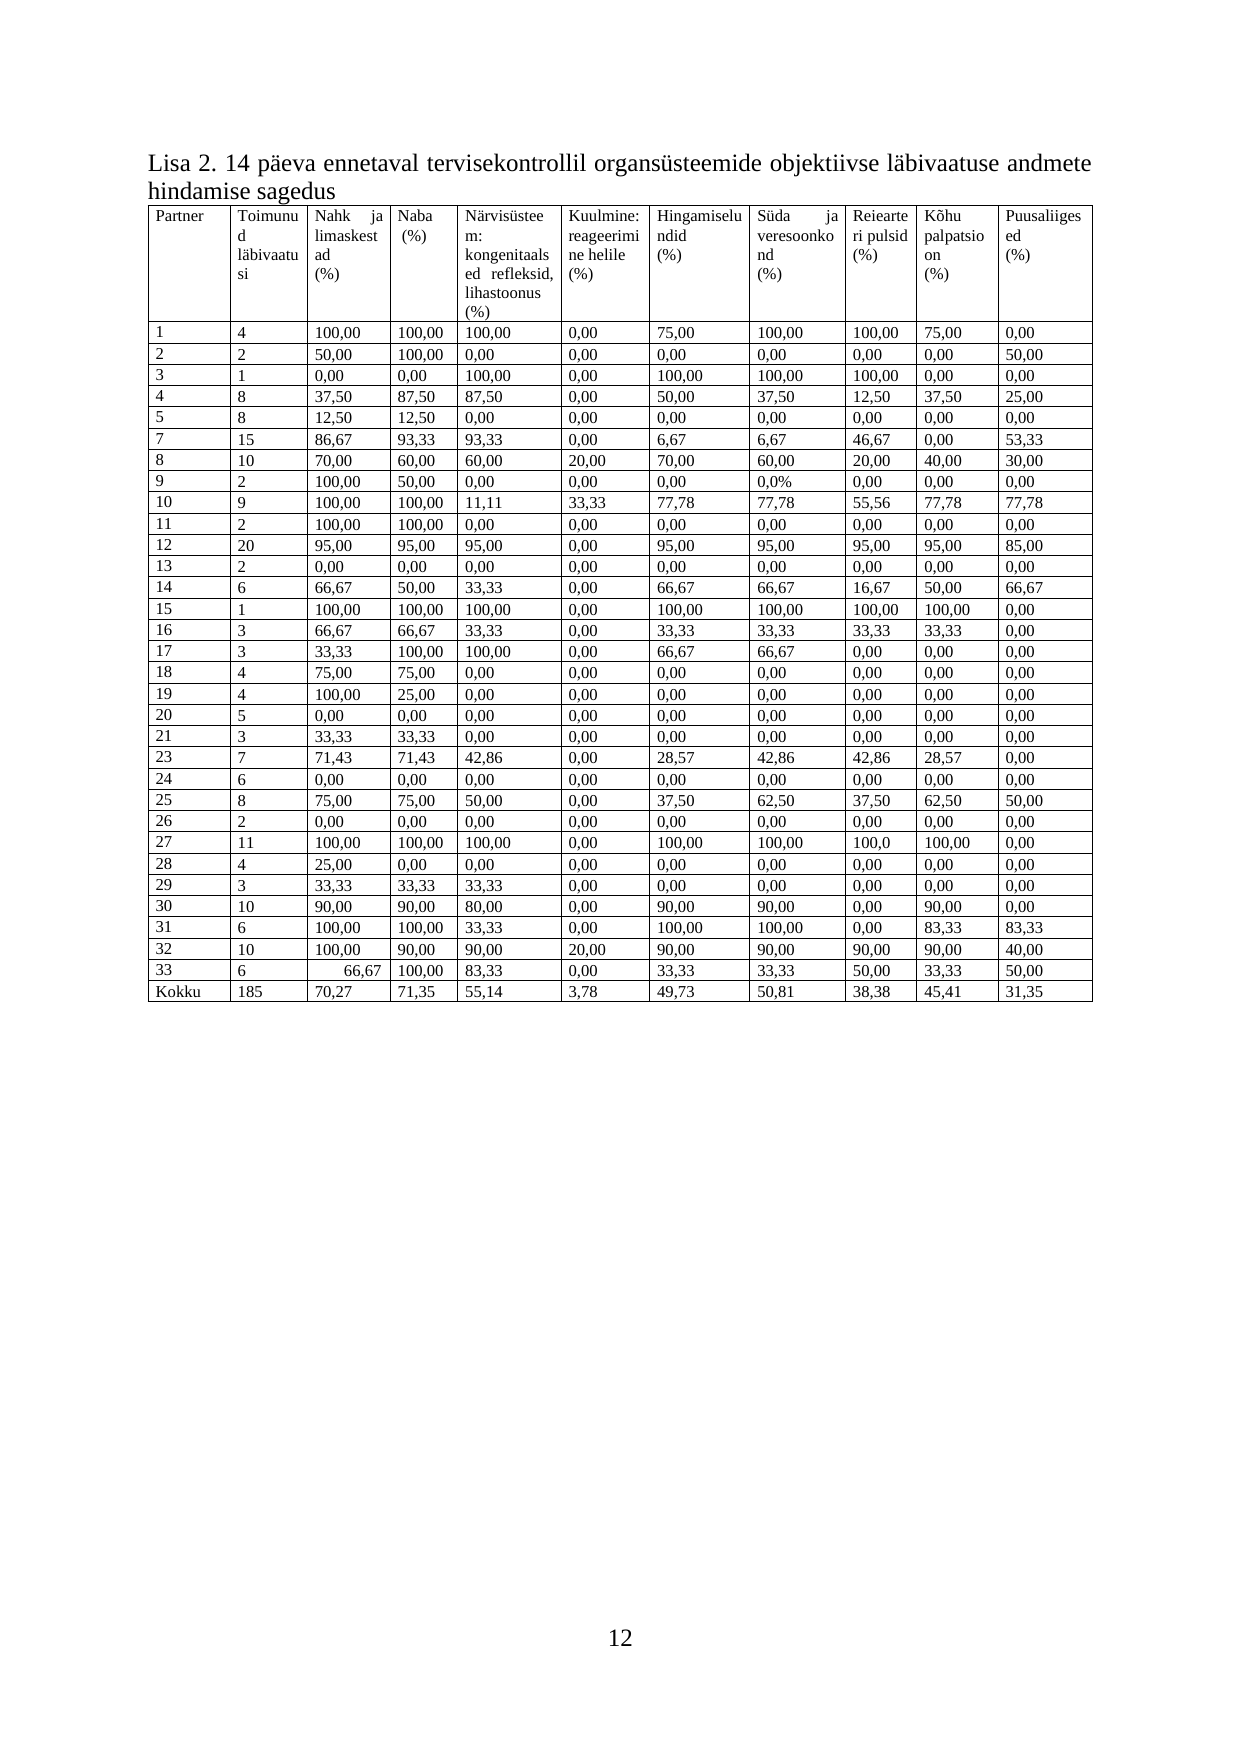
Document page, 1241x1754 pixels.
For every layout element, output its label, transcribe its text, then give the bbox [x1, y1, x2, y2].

table_cell 90,00 [308, 896, 390, 916]
table_cell 0,00 [999, 854, 1092, 874]
table_cell 4 [231, 854, 307, 874]
table_cell 100,00 [750, 322, 845, 342]
table_cell 90,00 [458, 939, 561, 959]
table_cell 0,00 [917, 556, 998, 576]
table_cell 80,00 [458, 896, 561, 916]
table_cell 0,00 [650, 344, 749, 364]
table_cell 0,00 [917, 684, 998, 704]
table_cell 31,35 [999, 981, 1092, 1001]
table_cell 33,33 [917, 960, 998, 980]
table_cell 0,00 [999, 832, 1092, 852]
table_cell 18 [149, 662, 230, 682]
table_cell 0,00 [999, 620, 1092, 640]
table_cell 60,00 [391, 450, 457, 470]
table_cell 6 [231, 960, 307, 980]
table_cell 31 [149, 917, 230, 937]
table_cell 100,00 [308, 917, 390, 937]
table_cell 0,00 [308, 769, 390, 789]
table_cell 11,11 [458, 492, 561, 512]
table_cell 33,33 [391, 875, 457, 895]
table_cell 0,00 [846, 344, 916, 364]
table_cell 30 [149, 896, 230, 916]
table_cell 93,33 [391, 429, 457, 449]
table_cell 0,00 [999, 747, 1092, 767]
table_cell 2 [231, 514, 307, 534]
table_cell 0,00 [458, 407, 561, 427]
table_cell 66,67 [999, 577, 1092, 597]
table_cell 75,00 [650, 322, 749, 342]
table_cell 0,00 [458, 811, 561, 831]
table_cell 12,50 [391, 407, 457, 427]
table_cell 0,00 [562, 514, 649, 534]
table_cell 33,33 [650, 620, 749, 640]
table_cell 53,33 [999, 429, 1092, 449]
table_cell 14 [149, 577, 230, 597]
table_cell 0,00 [391, 365, 457, 385]
table_cell 0,00 [846, 705, 916, 725]
table_cell 0,00 [562, 875, 649, 895]
table_cell 0,00 [750, 684, 845, 704]
table_cell 0,00 [458, 705, 561, 725]
table_cell 100,00 [458, 599, 561, 619]
table_cell 100,00 [308, 832, 390, 852]
table_cell 100,00 [458, 365, 561, 385]
table_cell 11 [149, 514, 230, 534]
table_cell 49,73 [650, 981, 749, 1001]
table_cell 0,00 [999, 641, 1092, 661]
table_header Naba (%) [391, 206, 457, 321]
table_cell 0,00 [917, 514, 998, 534]
table_cell 16 [149, 620, 230, 640]
table_cell 0,00 [308, 365, 390, 385]
table_cell 33 [149, 960, 230, 980]
table_cell 42,86 [750, 747, 845, 767]
table_cell 71,35 [391, 981, 457, 1001]
table_cell 4 [231, 322, 307, 342]
table_cell 0,00 [458, 471, 561, 491]
table_cell 15 [231, 429, 307, 449]
table_cell 3 [231, 726, 307, 746]
table_cell 50,00 [999, 790, 1092, 810]
table_cell 0,00 [562, 896, 649, 916]
table_cell 100,00 [308, 322, 390, 342]
table_cell 86,67 [308, 429, 390, 449]
table_cell 0,00 [846, 769, 916, 789]
table_cell 70,27 [308, 981, 390, 1001]
table_cell 33,33 [750, 960, 845, 980]
table_cell 4 [231, 662, 307, 682]
table_cell 0,00 [562, 322, 649, 342]
table_cell 0,00 [999, 662, 1092, 682]
table_cell 90,00 [650, 896, 749, 916]
table_cell 0,00 [562, 917, 649, 937]
table_cell 0,00 [917, 662, 998, 682]
table_cell 95,00 [391, 535, 457, 555]
table_cell 0,00 [562, 747, 649, 767]
table_cell 0,00 [917, 854, 998, 874]
table_header Partner [149, 206, 230, 321]
table_cell 13 [149, 556, 230, 576]
table_cell 100,00 [391, 960, 457, 980]
table_cell 4 [231, 684, 307, 704]
table_cell 50,00 [391, 471, 457, 491]
table_cell 0,00 [562, 684, 649, 704]
table_cell 100,00 [750, 599, 845, 619]
table_cell 25,00 [999, 386, 1092, 406]
table_cell 33,33 [562, 492, 649, 512]
table_cell 100,00 [846, 365, 916, 385]
table_cell 77,78 [750, 492, 845, 512]
table_cell 90,00 [650, 939, 749, 959]
table_cell 3 [231, 620, 307, 640]
table_cell 50,00 [458, 790, 561, 810]
table_cell 0,00 [846, 917, 916, 937]
table_cell 0,00 [650, 407, 749, 427]
table_cell 75,00 [308, 662, 390, 682]
table_cell 71,43 [391, 747, 457, 767]
table_cell 185 [231, 981, 307, 1001]
table_cell 0,00 [917, 429, 998, 449]
table_cell 6 [231, 917, 307, 937]
table_cell 7 [149, 429, 230, 449]
table_cell 0,00 [391, 811, 457, 831]
table_cell 100,00 [846, 322, 916, 342]
table_cell 100,00 [917, 832, 998, 852]
table_cell 90,00 [391, 896, 457, 916]
table_cell 0,00 [846, 641, 916, 661]
table_cell 0,00 [917, 641, 998, 661]
table_cell 62,50 [750, 790, 845, 810]
table_cell 77,78 [917, 492, 998, 512]
table_cell 100,00 [308, 471, 390, 491]
table_cell 100,00 [391, 344, 457, 364]
table_cell 95,00 [917, 535, 998, 555]
table_cell 50,00 [999, 960, 1092, 980]
table_cell 66,67 [308, 577, 390, 597]
table_cell 0,00 [562, 960, 649, 980]
table_cell 6,67 [650, 429, 749, 449]
table_cell 95,00 [750, 535, 845, 555]
table_cell 6,67 [750, 429, 845, 449]
table_cell 93,33 [458, 429, 561, 449]
table_cell 25 [149, 790, 230, 810]
table_cell 26 [149, 811, 230, 831]
table_cell 21 [149, 726, 230, 746]
table_cell 0,00 [750, 662, 845, 682]
table_cell 0,00 [846, 662, 916, 682]
table_cell 20,00 [562, 939, 649, 959]
table_cell 95,00 [650, 535, 749, 555]
table_cell 0,00 [562, 726, 649, 746]
table_cell 7 [231, 747, 307, 767]
table_cell 0,00 [562, 471, 649, 491]
table_cell 62,50 [917, 790, 998, 810]
table_cell 6 [231, 769, 307, 789]
table_cell 71,43 [308, 747, 390, 767]
table_cell 0,00 [562, 790, 649, 810]
table_cell 0,00 [562, 854, 649, 874]
table_cell 0,00 [562, 556, 649, 576]
table_cell 0,00 [458, 726, 561, 746]
table_cell 0,00 [917, 769, 998, 789]
table_cell 100,00 [391, 514, 457, 534]
table_cell 37,50 [917, 386, 998, 406]
table_cell 45,41 [917, 981, 998, 1001]
table_cell 100,00 [650, 599, 749, 619]
table_cell 0,00 [458, 514, 561, 534]
table_cell 33,33 [846, 620, 916, 640]
table_cell 0,00 [917, 705, 998, 725]
table_cell 16,67 [846, 577, 916, 597]
table_cell 0,00 [917, 407, 998, 427]
table_cell 3 [231, 875, 307, 895]
table_cell 100,00 [308, 514, 390, 534]
table_cell 83,33 [458, 960, 561, 980]
table_cell 90,00 [750, 896, 845, 916]
table_cell 0,00 [750, 726, 845, 746]
table_cell 0,00 [846, 514, 916, 534]
table_cell 87,50 [458, 386, 561, 406]
table_cell 40,00 [917, 450, 998, 470]
table_cell 0,00 [562, 620, 649, 640]
table_cell 50,00 [308, 344, 390, 364]
table_cell 33,33 [458, 917, 561, 937]
table_cell 0,00 [308, 705, 390, 725]
table_cell 37,50 [846, 790, 916, 810]
table_cell 4 [149, 386, 230, 406]
table_cell 15 [149, 599, 230, 619]
table_cell 8 [231, 407, 307, 427]
table_cell 100,00 [750, 832, 845, 852]
text Lisa 2. 14 päeva ennetaval tervisekontrollil organsüsteemide objektiivse läbivaatuse andmete hindamise sagedus [148, 148, 1093, 205]
table_cell 0,00 [650, 684, 749, 704]
table_cell 66,67 [308, 620, 390, 640]
table_cell 66,67 [650, 641, 749, 661]
table_cell 42,86 [458, 747, 561, 767]
table_cell 33,33 [458, 620, 561, 640]
table_cell 0,00 [917, 875, 998, 895]
table_cell 0,00 [999, 556, 1092, 576]
table_cell 33,33 [458, 577, 561, 597]
table_cell 12,50 [846, 386, 916, 406]
table_cell 38,38 [846, 981, 916, 1001]
table_cell 95,00 [308, 535, 390, 555]
table_cell 0,00 [458, 556, 561, 576]
table_cell 20,00 [846, 450, 916, 470]
table_cell 100,00 [846, 599, 916, 619]
table_cell 55,14 [458, 981, 561, 1001]
table_cell 0,00 [562, 769, 649, 789]
table_cell 100,00 [458, 322, 561, 342]
table_header Süda ja veresoonkond (%) [750, 206, 845, 321]
table_cell 27 [149, 832, 230, 852]
table_cell 100,00 [917, 599, 998, 619]
table_cell 0,00 [562, 365, 649, 385]
table_header Kuulmine: reageerimine helile (%) [562, 206, 649, 321]
table_cell 95,00 [846, 535, 916, 555]
table_cell 28 [149, 854, 230, 874]
table_cell 10 [231, 450, 307, 470]
table_cell 0,00 [458, 684, 561, 704]
table_cell 90,00 [846, 939, 916, 959]
table_cell 0,00 [917, 471, 998, 491]
table_cell 100,00 [308, 684, 390, 704]
table_cell 77,78 [999, 492, 1092, 512]
table_cell 0,00 [999, 514, 1092, 534]
table_cell 0,00 [917, 365, 998, 385]
table_cell 19 [149, 684, 230, 704]
table_cell 3,78 [562, 981, 649, 1001]
table_cell 6 [231, 577, 307, 597]
table_cell 33,33 [391, 726, 457, 746]
table_cell 0,00 [750, 344, 845, 364]
table_cell 0,00 [917, 344, 998, 364]
table_cell 0,00 [999, 407, 1092, 427]
table_cell 0,00 [308, 811, 390, 831]
table_cell 90,00 [917, 939, 998, 959]
table_cell 0,00 [650, 705, 749, 725]
table_cell 0,00 [562, 535, 649, 555]
table_cell 0,00 [562, 662, 649, 682]
table_cell 20,00 [562, 450, 649, 470]
table_cell 8 [231, 386, 307, 406]
table_cell 0,00 [562, 832, 649, 852]
table_cell 0,00 [999, 599, 1092, 619]
table_cell 24 [149, 769, 230, 789]
table_cell 0,00 [391, 854, 457, 874]
table_cell 42,86 [846, 747, 916, 767]
table_cell 0,00 [846, 875, 916, 895]
table_cell 0,00 [391, 705, 457, 725]
table_cell 95,00 [458, 535, 561, 555]
table_cell 0,00 [917, 726, 998, 746]
table_cell 100,00 [308, 599, 390, 619]
table_cell 0,00 [750, 514, 845, 534]
table_cell 0,00 [650, 811, 749, 831]
table_cell 0,00 [650, 556, 749, 576]
table_cell 0,00 [846, 854, 916, 874]
table_cell 28,57 [917, 747, 998, 767]
table_cell 25,00 [308, 854, 390, 874]
table_header Hingamiselundid (%) [650, 206, 749, 321]
table_cell 33,33 [308, 875, 390, 895]
table_cell 0,00 [750, 854, 845, 874]
table_cell 0,00 [750, 556, 845, 576]
table_cell 90,00 [391, 939, 457, 959]
table_cell 100,00 [391, 917, 457, 937]
table_cell 0,00 [650, 769, 749, 789]
table_cell 100,00 [391, 641, 457, 661]
table_cell 100,00 [391, 322, 457, 342]
table_cell 100,00 [308, 492, 390, 512]
table_cell 75,00 [391, 662, 457, 682]
table_cell 20 [149, 705, 230, 725]
table_cell 0,00 [562, 811, 649, 831]
table_cell 50,81 [750, 981, 845, 1001]
table_cell 0,00 [458, 662, 561, 682]
table_cell 10 [149, 492, 230, 512]
table_cell 32 [149, 939, 230, 959]
table_cell 2 [231, 471, 307, 491]
table_cell 2 [231, 811, 307, 831]
table_cell 37,50 [308, 386, 390, 406]
table_cell 2 [149, 344, 230, 364]
table_cell 100,00 [458, 641, 561, 661]
table_cell 0,00 [846, 896, 916, 916]
table_cell 55,56 [846, 492, 916, 512]
table_cell 83,33 [999, 917, 1092, 937]
table_cell 3 [231, 641, 307, 661]
table_cell 77,78 [650, 492, 749, 512]
table_cell 0,00 [999, 875, 1092, 895]
table_cell 8 [149, 450, 230, 470]
table_cell 75,00 [917, 322, 998, 342]
table_cell 50,00 [999, 344, 1092, 364]
table_cell 1 [231, 365, 307, 385]
table_cell 100,00 [458, 832, 561, 852]
table_cell 11 [231, 832, 307, 852]
table_cell 0,00 [846, 684, 916, 704]
table_cell 0,00 [999, 684, 1092, 704]
table_cell 100,0 [846, 832, 916, 852]
table_cell 33,33 [650, 960, 749, 980]
table_header Kõhu palpatsioon (%) [917, 206, 998, 321]
table_cell 2 [231, 556, 307, 576]
table_cell 0,00 [308, 556, 390, 576]
table_cell 0,00 [562, 577, 649, 597]
table_cell 100,00 [391, 599, 457, 619]
table_cell 0,00 [650, 854, 749, 874]
table_cell 28,57 [650, 747, 749, 767]
table_cell 0,00 [458, 854, 561, 874]
table_cell 0,00 [391, 769, 457, 789]
table_cell 70,00 [650, 450, 749, 470]
table_cell 0,00 [458, 344, 561, 364]
table_cell 5 [231, 705, 307, 725]
table_cell 100,00 [308, 939, 390, 959]
table_cell 100,00 [650, 365, 749, 385]
table_cell 17 [149, 641, 230, 661]
table_cell 0,00 [750, 811, 845, 831]
table_cell 83,33 [917, 917, 998, 937]
table_cell 75,00 [308, 790, 390, 810]
table_cell 60,00 [458, 450, 561, 470]
table_cell 9 [231, 492, 307, 512]
table_cell 0,00 [562, 641, 649, 661]
table_cell 3 [149, 365, 230, 385]
table_cell 100,00 [391, 492, 457, 512]
table_header Puusaliigesed (%) [999, 206, 1092, 321]
table_cell 2 [231, 344, 307, 364]
table_cell 85,00 [999, 535, 1092, 555]
table_cell 0,00 [750, 705, 845, 725]
table_cell 66,67 [308, 960, 390, 980]
table_cell 33,33 [458, 875, 561, 895]
table_cell 1 [149, 322, 230, 342]
table_cell 0,00 [846, 407, 916, 427]
table_cell 100,00 [391, 832, 457, 852]
table_cell 33,33 [750, 620, 845, 640]
table_header Reiearteri pulsid (%) [846, 206, 916, 321]
table_cell 0,00 [846, 471, 916, 491]
table_cell 33,33 [308, 726, 390, 746]
table_cell 0,00 [562, 344, 649, 364]
table_cell 0,00 [846, 811, 916, 831]
table_cell 0,00 [750, 407, 845, 427]
table_cell 33,33 [917, 620, 998, 640]
table_cell 0,00 [650, 726, 749, 746]
table_cell 0,00 [999, 705, 1092, 725]
table_cell 37,50 [750, 386, 845, 406]
table_cell 90,00 [917, 896, 998, 916]
table_cell 87,50 [391, 386, 457, 406]
table_cell 10 [231, 896, 307, 916]
table_cell 1 [231, 599, 307, 619]
table_cell 37,50 [650, 790, 749, 810]
table_header Toimunud läbivaatusi [231, 206, 307, 321]
table_cell Kokku [149, 981, 230, 1001]
table_cell 0,00 [650, 471, 749, 491]
table_cell 66,67 [650, 577, 749, 597]
table_cell 100,00 [750, 365, 845, 385]
table_cell 50,00 [650, 386, 749, 406]
table_cell 0,00 [562, 407, 649, 427]
table_cell 23 [149, 747, 230, 767]
table_cell 5 [149, 407, 230, 427]
table_cell 100,00 [650, 832, 749, 852]
table_cell 0,00 [562, 429, 649, 449]
table_cell 25,00 [391, 684, 457, 704]
table_cell 30,00 [999, 450, 1092, 470]
table_cell 8 [231, 790, 307, 810]
table_cell 0,00 [999, 726, 1092, 746]
table_cell 33,33 [308, 641, 390, 661]
table_cell 50,00 [846, 960, 916, 980]
table_cell 0,00 [562, 705, 649, 725]
table_cell 0,00 [391, 556, 457, 576]
table_cell 10 [231, 939, 307, 959]
table_cell 29 [149, 875, 230, 895]
table_cell 75,00 [391, 790, 457, 810]
table_cell 90,00 [750, 939, 845, 959]
table_cell 0,00 [999, 365, 1092, 385]
table_cell 66,67 [750, 577, 845, 597]
table_cell 12,50 [308, 407, 390, 427]
table_cell 0,00 [750, 875, 845, 895]
table_header Nahk ja limaskestad (%) [308, 206, 390, 321]
table_cell 0,00 [562, 386, 649, 406]
table_cell 50,00 [917, 577, 998, 597]
table_cell 0,00 [650, 514, 749, 534]
table_cell 66,67 [391, 620, 457, 640]
table_cell 0,00 [750, 769, 845, 789]
table_cell 0,00 [846, 556, 916, 576]
table_header Närvisüsteem: kongenitaalsed refleksid, lihastoonus (%) [458, 206, 561, 321]
table_cell 0,00 [999, 769, 1092, 789]
table_cell 100,00 [650, 917, 749, 937]
table_cell 0,00 [650, 875, 749, 895]
table_cell 60,00 [750, 450, 845, 470]
table_cell 0,0% [750, 471, 845, 491]
table_cell 0,00 [999, 322, 1092, 342]
table_cell 0,00 [999, 471, 1092, 491]
table_cell 12 [149, 535, 230, 555]
table_cell 0,00 [917, 811, 998, 831]
table_cell 0,00 [846, 726, 916, 746]
table_cell 66,67 [750, 641, 845, 661]
table_cell 70,00 [308, 450, 390, 470]
table_cell 0,00 [650, 662, 749, 682]
table_cell 50,00 [391, 577, 457, 597]
table_cell 0,00 [458, 769, 561, 789]
table_cell 100,00 [750, 917, 845, 937]
table_cell 20 [231, 535, 307, 555]
table_cell 0,00 [999, 811, 1092, 831]
table_cell 0,00 [562, 599, 649, 619]
table_cell 40,00 [999, 939, 1092, 959]
table_cell 0,00 [999, 896, 1092, 916]
table_cell 9 [149, 471, 230, 491]
table_cell 46,67 [846, 429, 916, 449]
